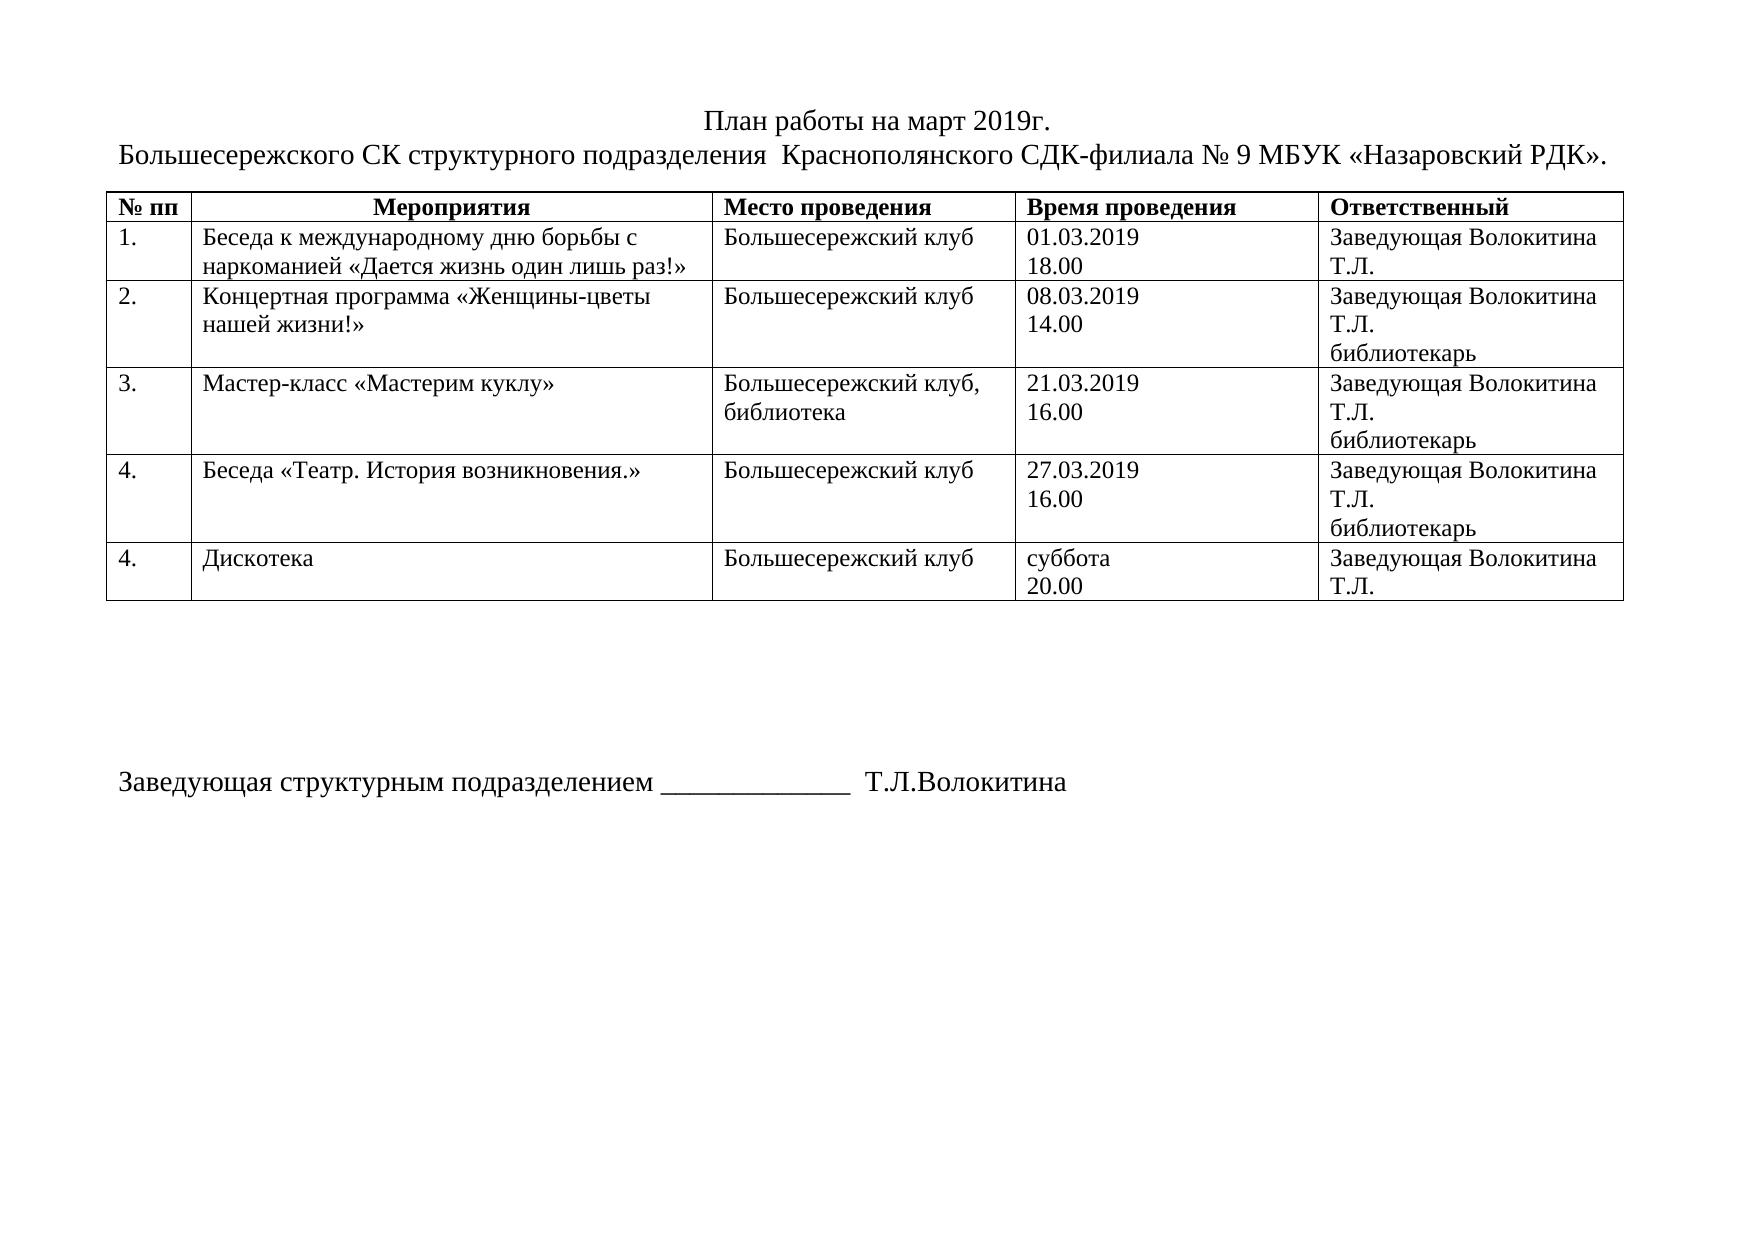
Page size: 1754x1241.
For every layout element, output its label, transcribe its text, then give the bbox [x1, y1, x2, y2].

table_cell 2. [107, 281, 191, 367]
table_header Мероприятия [192, 193, 712, 221]
table_cell Беседа «Театр. История возникновения.» [192, 455, 712, 542]
table_cell Заведующая Волокитина Т.Л. библиотекарь [1319, 455, 1623, 542]
table_header № пп [107, 193, 191, 221]
table_cell Заведующая Волокитина Т.Л. [1319, 222, 1623, 280]
table_cell Мастер-класс «Мастерим куклу» [192, 368, 712, 454]
table_cell 3. [107, 368, 191, 454]
table_cell Дискотека [192, 543, 712, 600]
text План работы на март 2019г. [118, 103, 1636, 137]
table_cell 4. [107, 455, 191, 542]
table_header Ответственный [1319, 193, 1623, 221]
table_cell Большесережский клуб, библиотека [713, 368, 1015, 454]
table_cell 01.03.2019 18.00 [1016, 222, 1318, 280]
table_cell Заведующая Волокитина Т.Л. библиотекарь [1319, 368, 1623, 454]
table_cell 21.03.2019 16.00 [1016, 368, 1318, 454]
text Большесережского СК структурного подразделения Краснополянского СДК-филиала № 9 МБУК «Назаровский РДК». [118, 137, 1636, 171]
table_cell 4. [107, 543, 191, 600]
table_cell Заведующая Волокитина Т.Л. [1319, 543, 1623, 600]
table_cell Большесережский клуб [713, 543, 1015, 600]
table_cell Большесережский клуб [713, 222, 1015, 280]
table_cell Большесережский клуб [713, 281, 1015, 367]
table_cell суббота 20.00 [1016, 543, 1318, 600]
table_cell Беседа к международному дню борьбы с наркоманией «Дается жизнь один лишь раз!» [192, 222, 712, 280]
table_header Место проведения [713, 193, 1015, 221]
table_cell Концертная программа «Женщины-цветы нашей жизни!» [192, 281, 712, 367]
table_cell Заведующая Волокитина Т.Л. библиотекарь [1319, 281, 1623, 367]
table_cell 1. [107, 222, 191, 280]
table_cell 27.03.2019 16.00 [1016, 455, 1318, 542]
table_cell Большесережский клуб [713, 455, 1015, 542]
table_header Время проведения [1016, 193, 1318, 221]
text Заведующая структурным подразделением _____________ Т.Л.Волокитина [118, 764, 1636, 798]
table_cell 08.03.2019 14.00 [1016, 281, 1318, 367]
